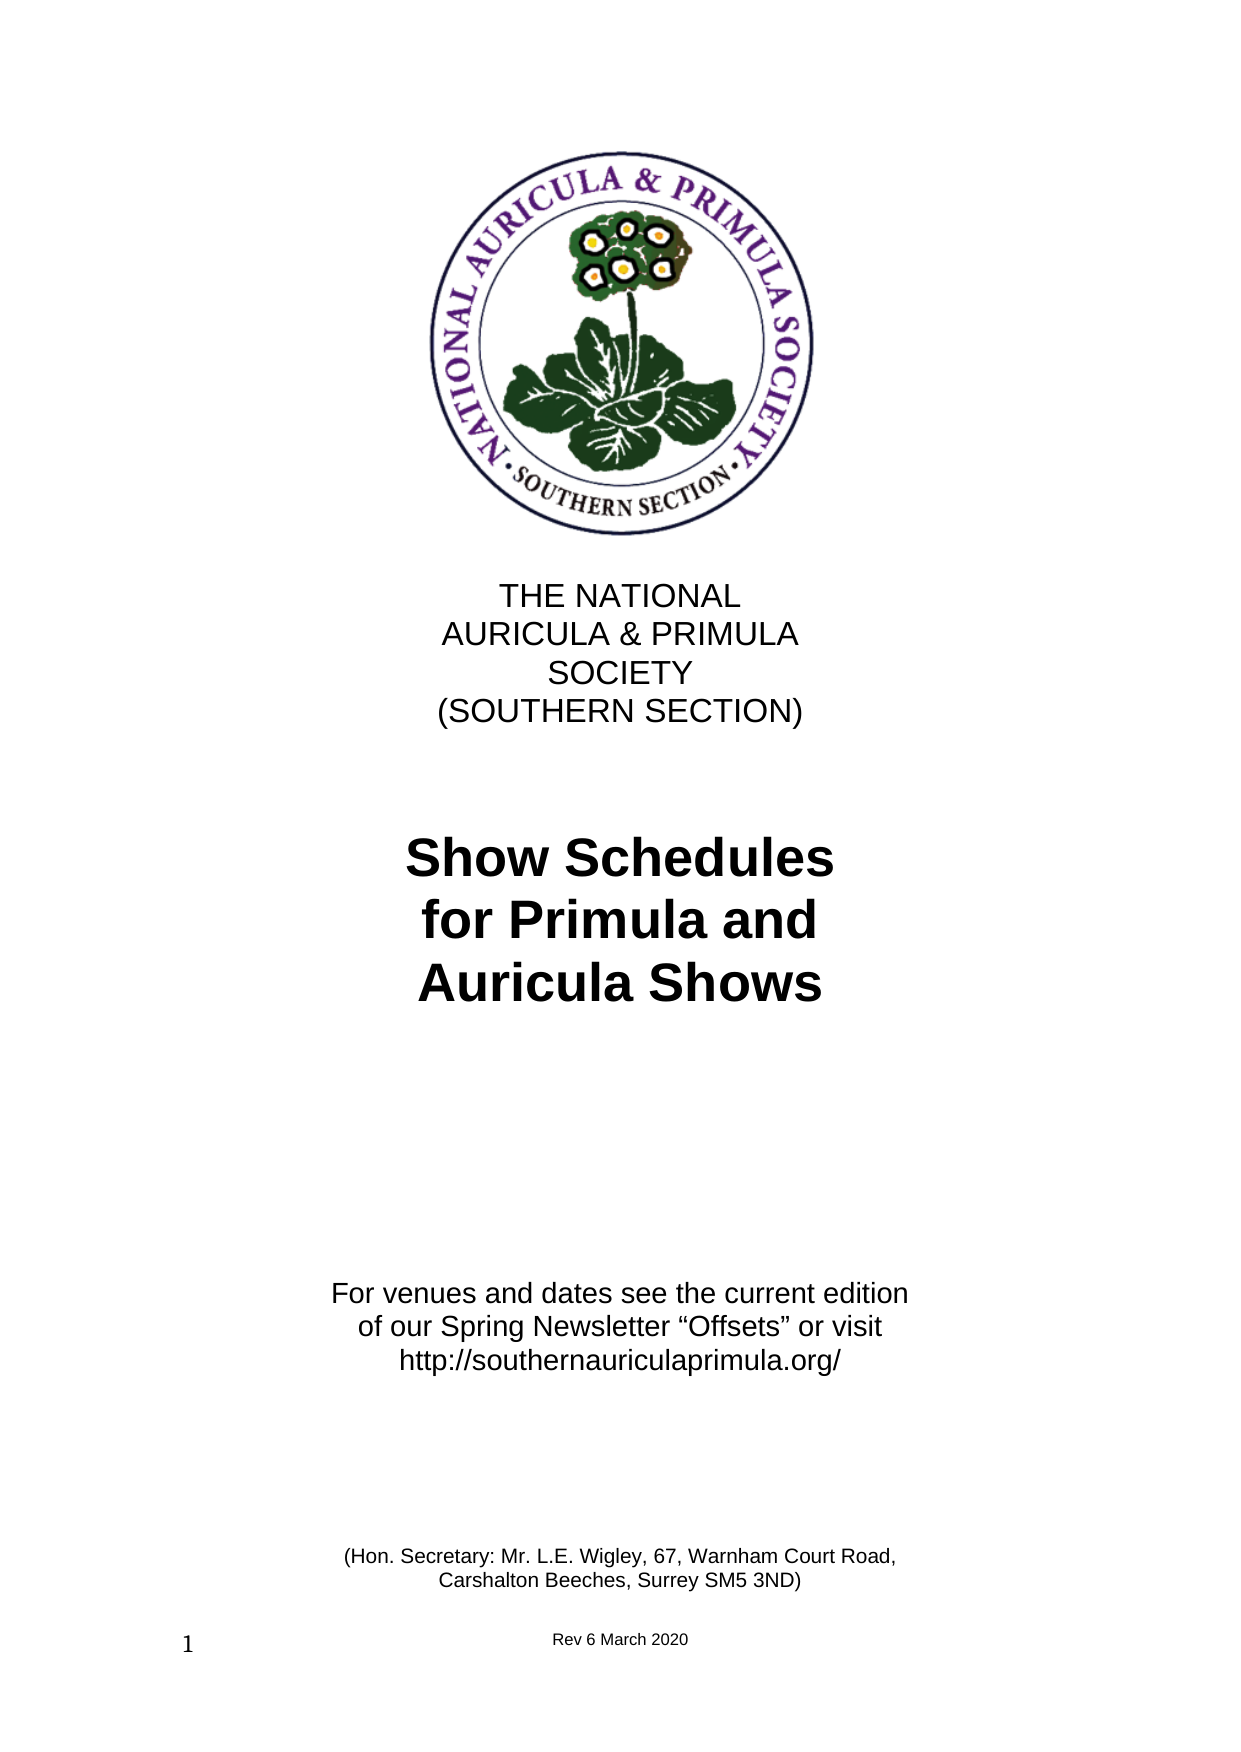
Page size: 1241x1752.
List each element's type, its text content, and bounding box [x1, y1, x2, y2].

text for Primula and [183, 888, 1057, 950]
text AURICULA & PRIMULA [183, 614, 1057, 653]
text For venues and dates see the current edition [183, 1276, 1057, 1309]
text Show Schedules [183, 826, 1057, 888]
text (SOUTHERN SECTION) [183, 691, 1057, 730]
text Carshalton Beeches, Surrey SM5 3ND) [183, 1568, 1057, 1592]
text of our Spring Newsletter “Offsets” or visit http://southernauriculaprimula.org/ [183, 1309, 1057, 1377]
text SOCIETY [183, 653, 1057, 691]
text (Hon. Secretary: Mr. L.E. Wigley, 67, Warnham Court Road, [183, 1544, 1057, 1568]
text Auricula Shows [183, 950, 1057, 1012]
text THE NATIONAL [183, 576, 1057, 614]
picture [427, 150, 816, 538]
